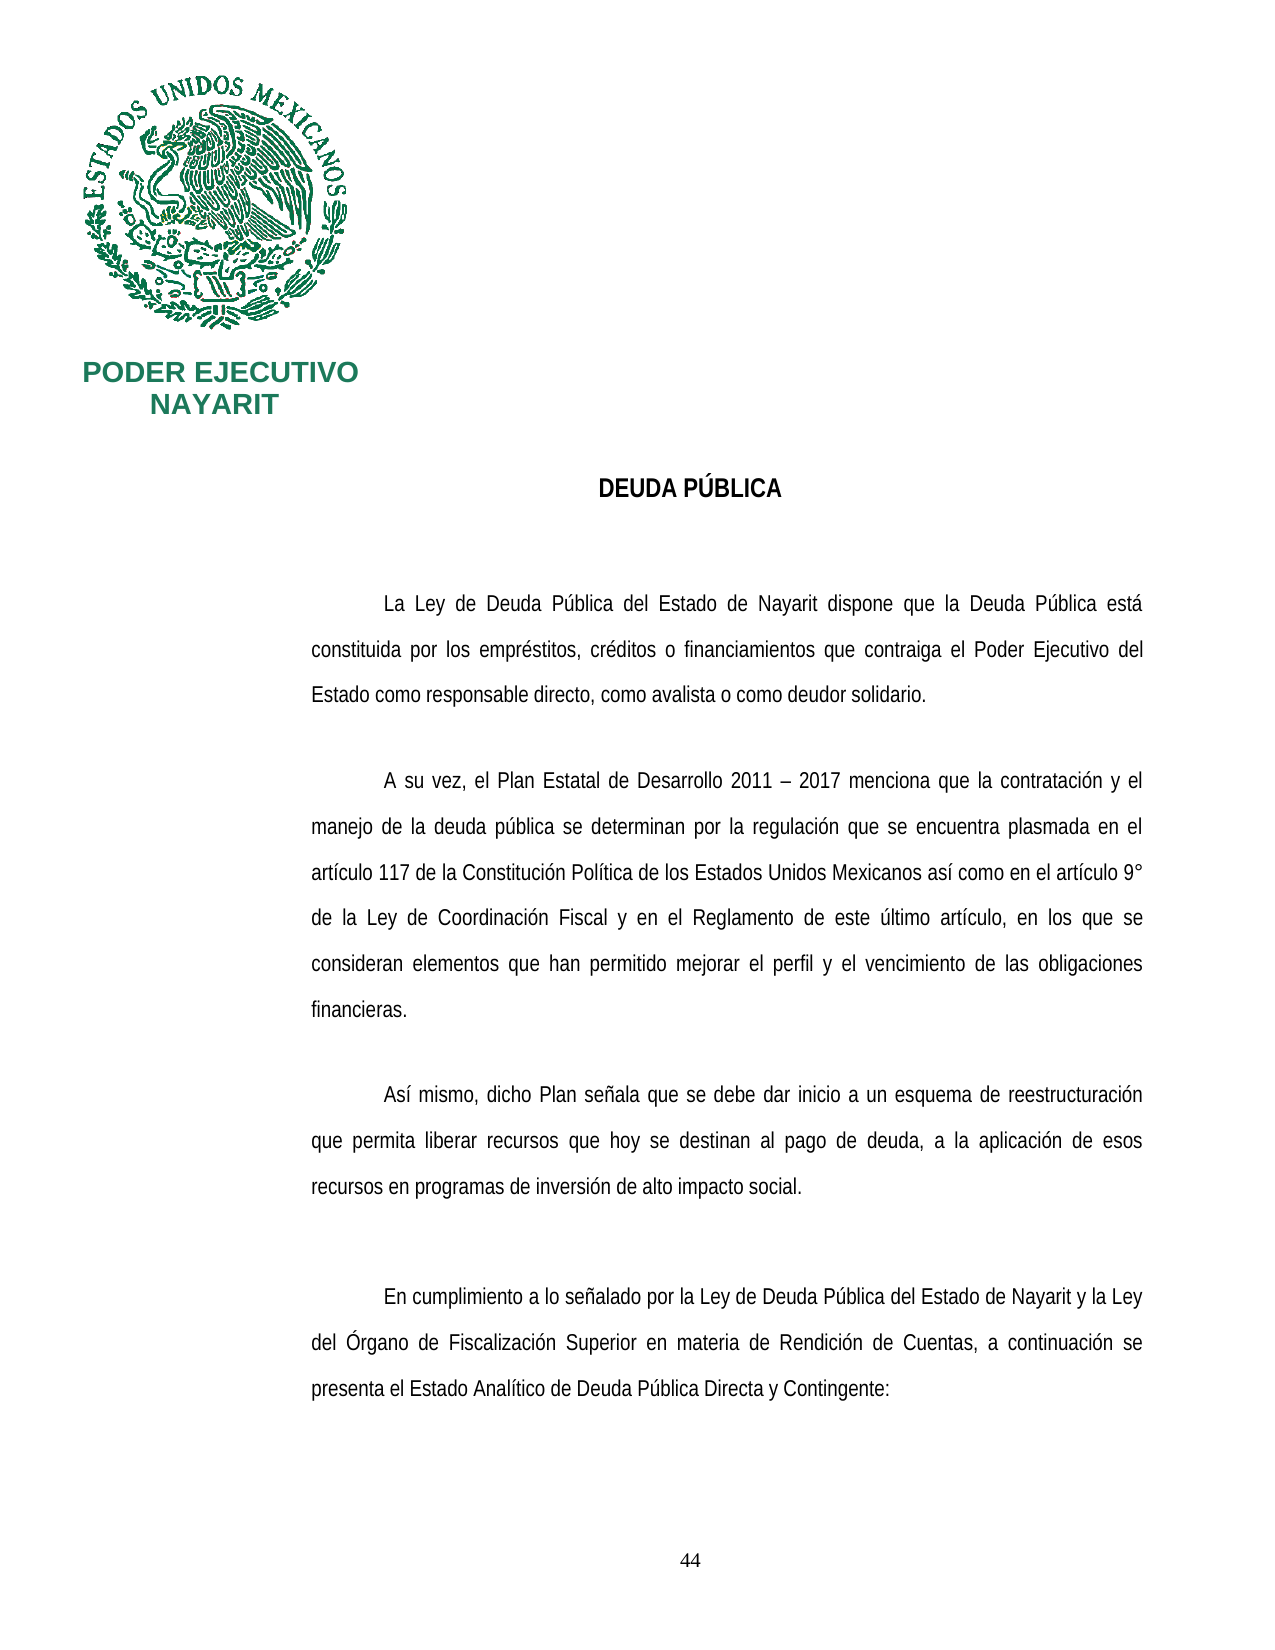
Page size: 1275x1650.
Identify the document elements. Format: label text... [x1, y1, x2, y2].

text Así mismo, dicho Plan señala que se debe dar inicio a un esquema de reestructuración que permita liberar recursos que hoy se destinan al pago de deuda, a la aplicación de esos recursos en programas de inversión de alto impacto social. [311, 1066, 1144, 1203]
text A su vez, el Plan Estatal de Desarrollo 2011 – 2017 menciona que la contratación y el manejo de la deuda pública se determinan por la regulación que se encuentra plasmada en el artículo 117 de la Constitución Política de los Estados Unidos Mexicanos así como en el artículo 9° de la Ley de Coordinación Fiscal y en el Reglamento de este último artículo, en los que se consideran elementos que han permitido mejorar el perfil y el vencimiento de las obligaciones financieras. [311, 752, 1144, 1027]
text En cumplimiento a lo señalado por la Ley de Deuda Pública del Estado de Nayarit y la Ley del Órgano de Fiscalización Superior en materia de Rendición de Cuentas, a continuación se presenta el Estado Analítico de Deuda Pública Directa y Contingente: [311, 1268, 1144, 1406]
text La Ley de Deuda Pública del Estado de Nayarit dispone que la Deuda Pública está constituida por los empréstitos, créditos o financiamientos que contraiga el Poder Ejecutivo del Estado como responsable directo, como avalista o como deudor solidario. [311, 574, 1144, 712]
subtitle DEUDA PÚBLICA [236, 472, 1144, 503]
picture [67, 61, 368, 349]
